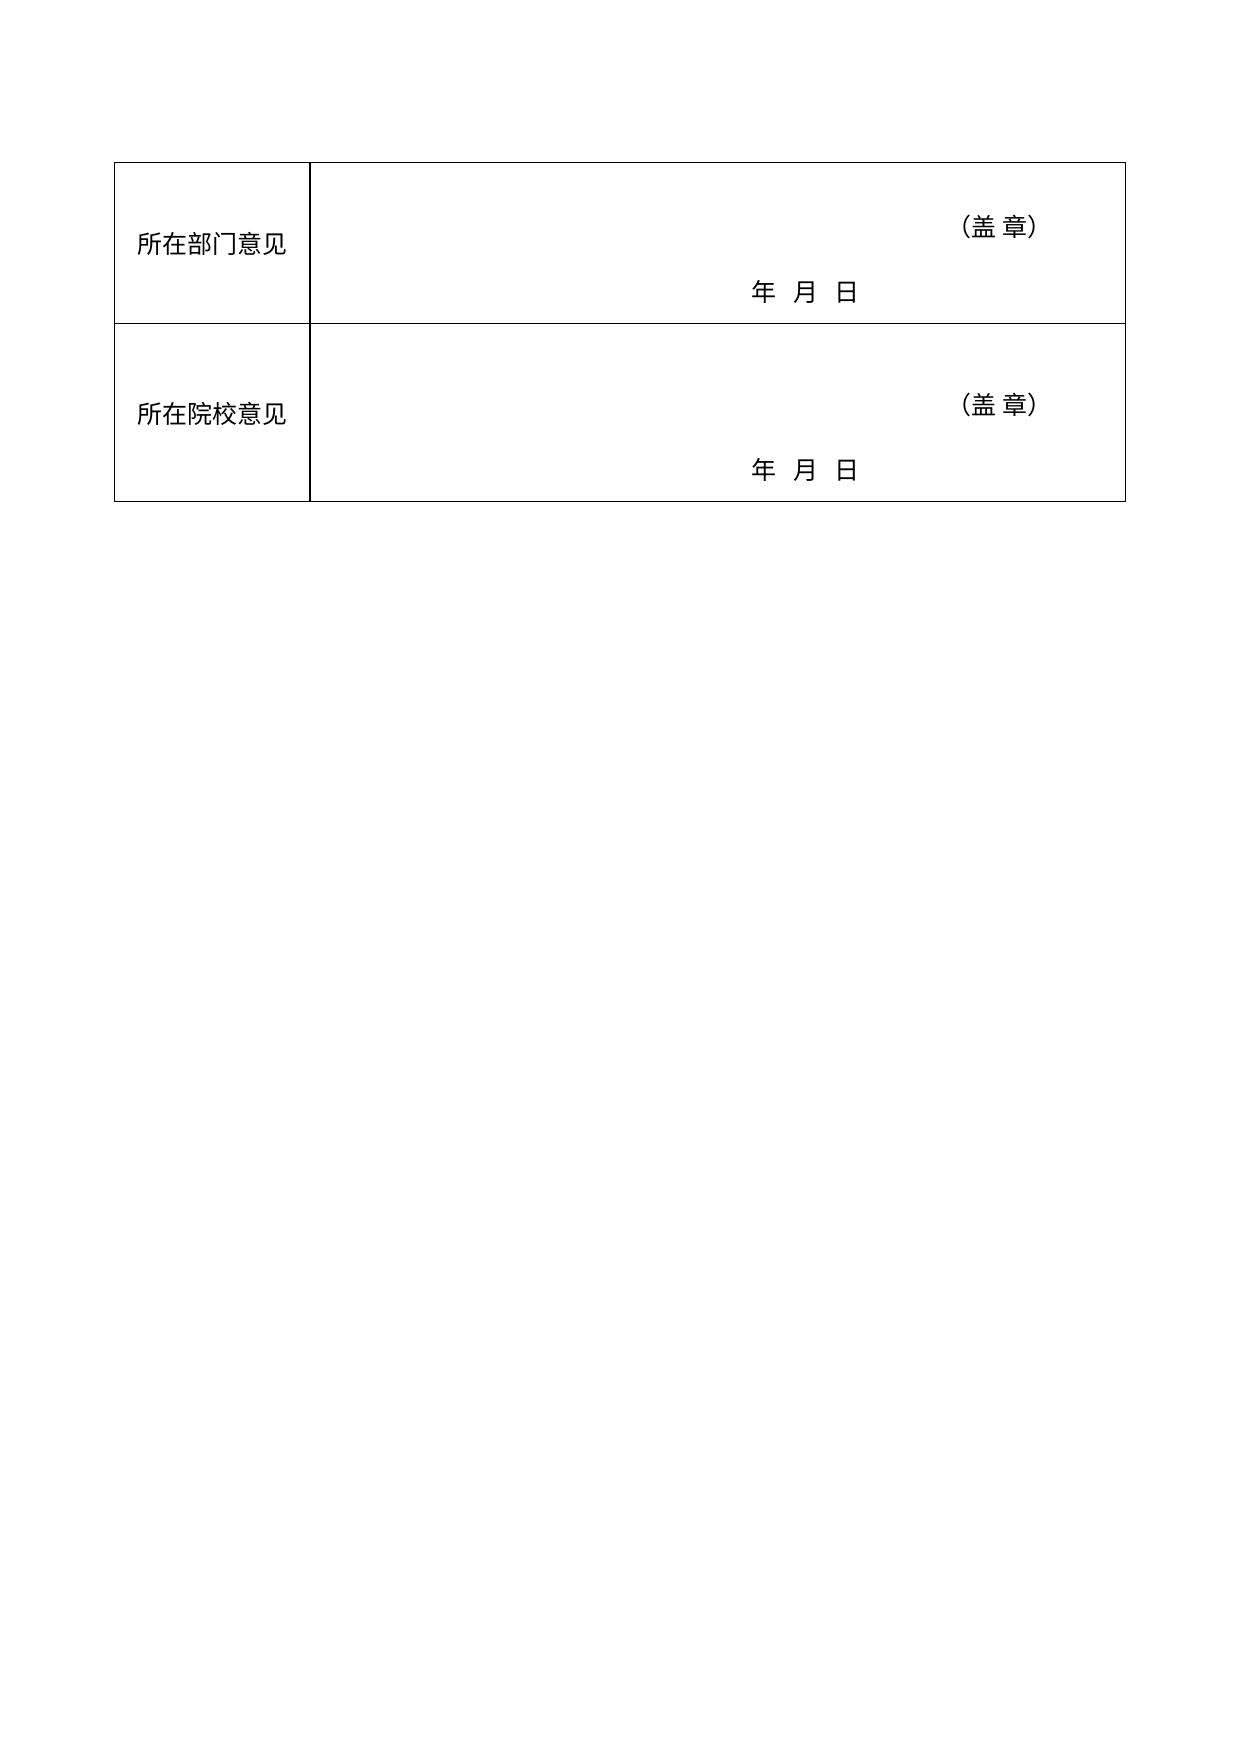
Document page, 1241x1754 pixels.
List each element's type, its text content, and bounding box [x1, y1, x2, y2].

table_cell （盖 章） 年 月 日 [311, 324, 1125, 501]
table_cell （盖 章） 年 月 日 [311, 163, 1125, 323]
table_cell 所在院校意见 [115, 324, 309, 501]
table_cell 所在部门意见 [115, 163, 309, 323]
